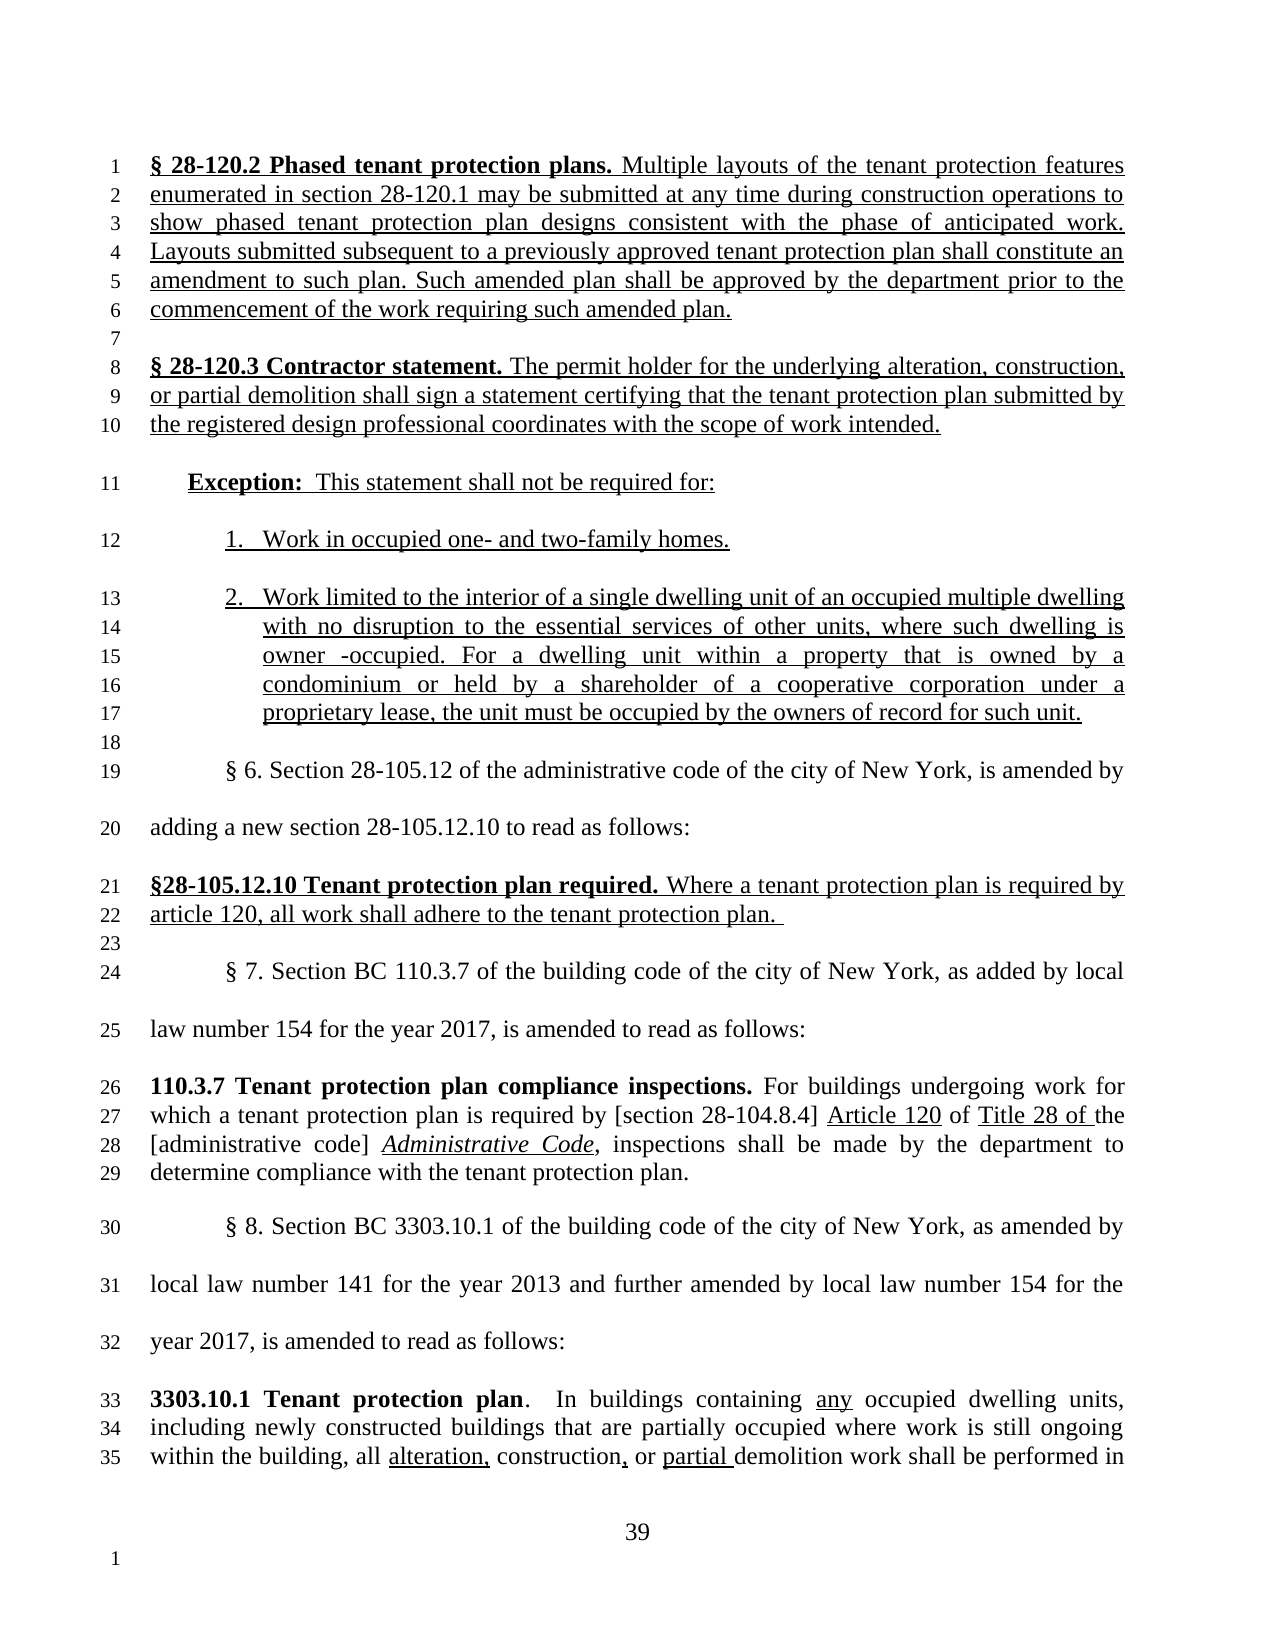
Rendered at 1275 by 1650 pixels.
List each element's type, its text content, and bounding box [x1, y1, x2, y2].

text § 28-120.2 Phased tenant protection plans. Multiple layouts of the tenant protection features enumerated in section 28-120.1 may be submitted at any time during construction operations to show phased tenant protection plan designs consistent with the phase of anticipated work. Layouts submitted subsequent to a previously approved tenant protection plan shall constitute an amendment to such plan. Such amended plan shall be approved by the department prior to the commencement of the work requiring such amended plan. [150, 234, 1125, 290]
text 2. Work limited to the interior of a single dwelling unit of an occupied multiple dwelling with no disruption to the essential services of other units, where such dwelling is owner -occupied. For a dwelling unit within a property that is owned by a condominium or held by a shareholder of a cooperative corporation under a proprietary lease, the unit must be occupied by the owners of record for such unit. [225, 609, 1125, 726]
text § 8. Section BC 3303.10.1 of the building code of the city of New York, as amended by local law number 141 for the year 2013 and further amended by local law number 154 for the year 2017, is amended to read as follows: [150, 1211, 1125, 1355]
text §28-105.12.10 Tenant protection plan required. Where a tenant protection plan is required by article 120, all work shall adhere to the tenant protection plan. [150, 896, 1125, 927]
text § 28-120.3 Contractor statement. The permit holder for the underlying alteration, construction, or partial demolition shall sign a statement certifying that the tenant protection plan submitted by the registered design professional coordinates with the scope of work intended. [150, 351, 1125, 376]
text 1. Work in occupied one- and two-family homes. [225, 524, 1125, 553]
text § 28-120.3 Contractor statement. The permit holder for the underlying alteration, construction, or partial demolition shall sign a statement certifying that the tenant protection plan submitted by the registered design professional coordinates with the scope of work intended. [150, 378, 1125, 405]
text § 28-120.2 Phased tenant protection plans. Multiple layouts of the tenant protection features enumerated in section 28-120.1 may be submitted at any time during construction operations to show phased tenant protection plan designs consistent with the phase of anticipated work. Layouts submitted subsequent to a previously approved tenant protection plan shall constitute an amendment to such plan. Such amended plan shall be approved by the department prior to the commencement of the work requiring such amended plan. [150, 176, 1125, 232]
text Exception: This statement shall not be required for: [187, 467, 1125, 495]
text §28-105.12.10 Tenant protection plan required. Where a tenant protection plan is required by article 120, all work shall adhere to the tenant protection plan. [150, 870, 1125, 895]
text § 28-120.3 Contractor statement. The permit holder for the underlying alteration, construction, or partial demolition shall sign a statement certifying that the tenant protection plan submitted by the registered design professional coordinates with the scope of work intended. [150, 406, 1125, 437]
text § 6. Section 28-105.12 of the administrative code of the city of New York, is amended by adding a new section 28-105.12.10 to read as follows: [150, 755, 1125, 841]
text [150, 1384, 1125, 1470]
text § 7. Section BC 110.3.7 of the building code of the city of New York, as added by local law number 154 for the year 2017, is amended to read as follows: [150, 956, 1125, 1042]
text 110.3.7 Tenant protection plan compliance inspections. For buildings undergoing work for which a tenant protection plan is required by [section 28-104.8.4] Article 120 of Title 28 of the [administrative code] Administrative Code, inspections shall be made by the department to determine compliance with the tenant protection plan. [150, 1071, 1125, 1186]
